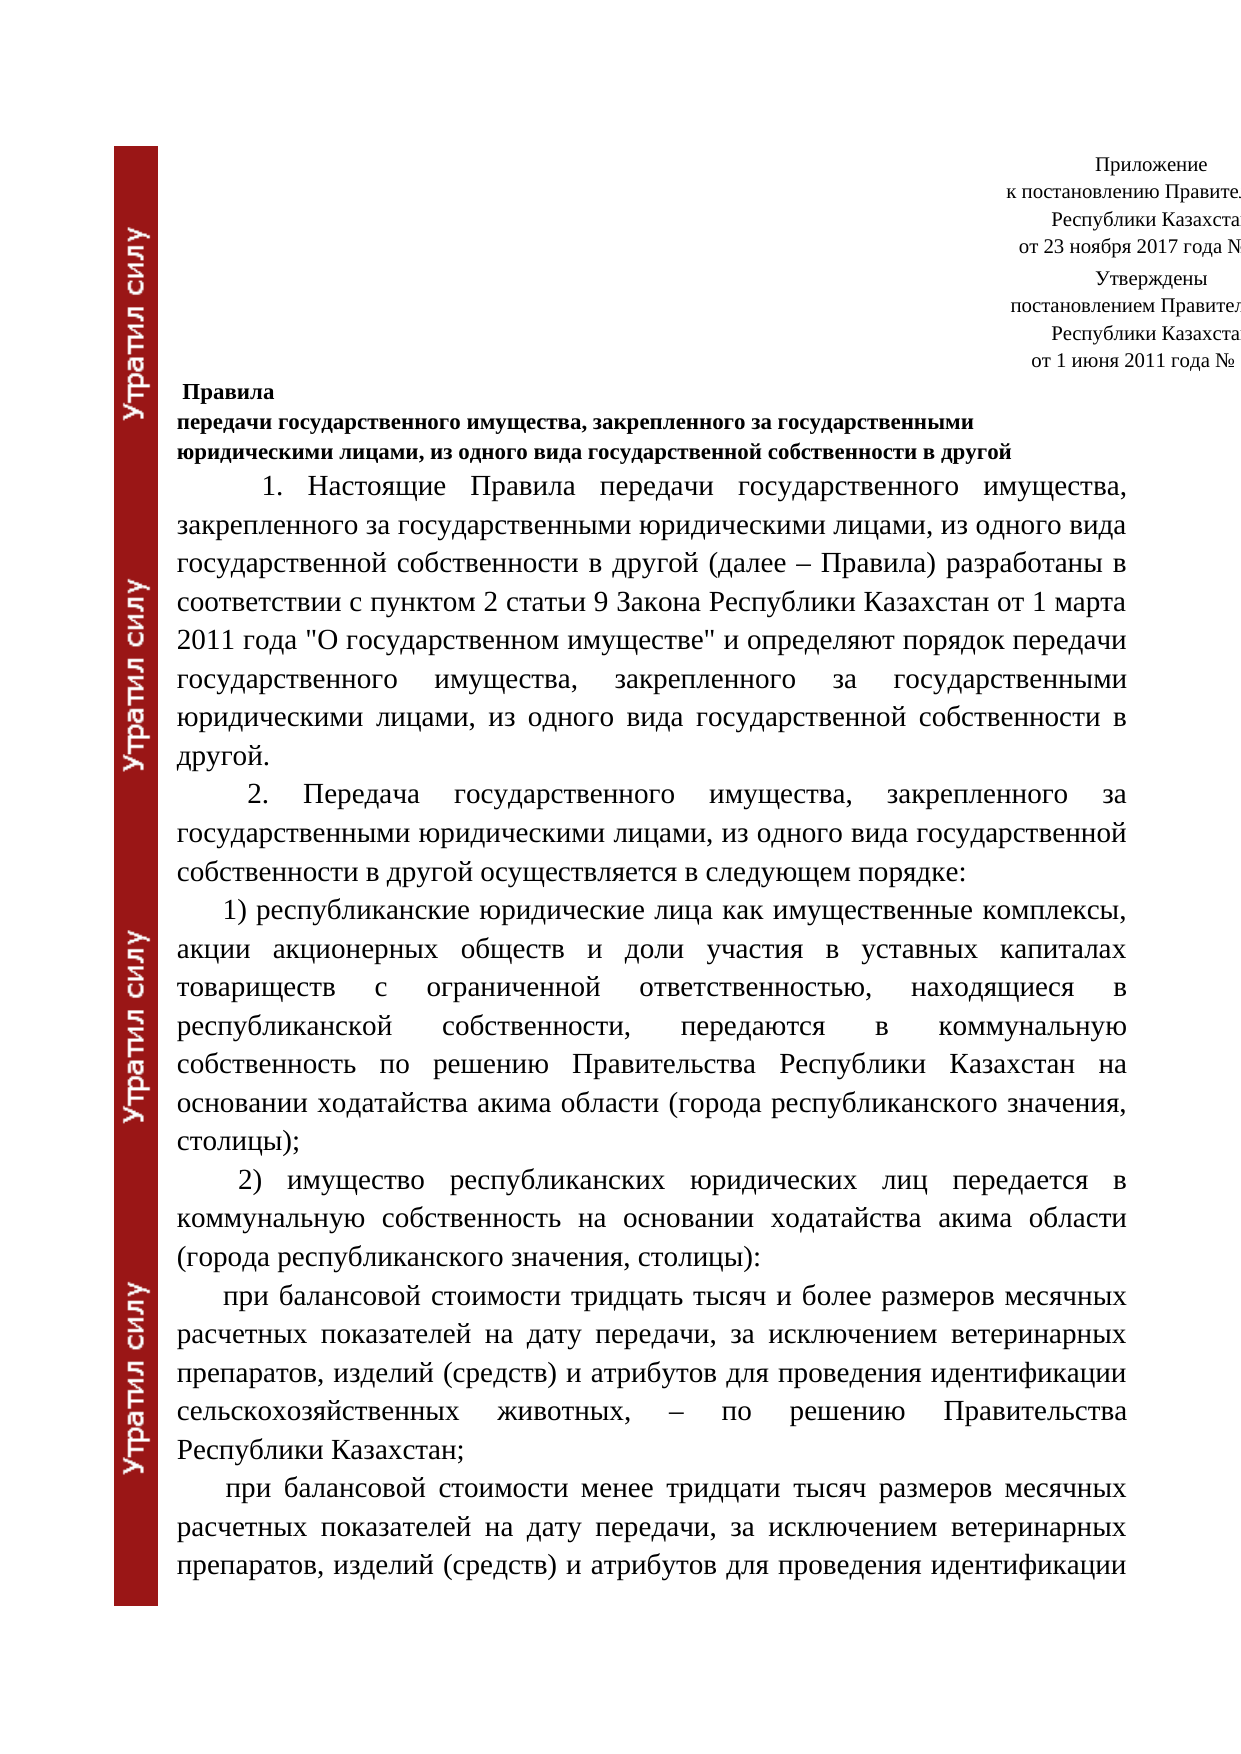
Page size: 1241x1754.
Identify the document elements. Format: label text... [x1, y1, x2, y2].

table_cell Утверждены постановлением Правительства Республики Казахстан от 1 июня 2011 года № 616 [912, 264, 1240, 378]
picture [114, 772, 158, 777]
text 2. Передача государственного имущества, закрепленного за государственными юридическими лицами, из одного вида государственной собственности в другой осуществляется в следующем порядке: [112, 777, 1128, 887]
table_header [101, 150, 912, 264]
picture [114, 1157, 158, 1162]
text 2) имущество республиканских юридических лиц передается в коммунальную собственность на основании ходатайства акима области (города республиканского значения, столицы): [112, 1162, 1128, 1273]
picture [114, 464, 158, 468]
picture [114, 887, 158, 892]
text Правила передачи государственного имущества, закрепленного за государственными юридическими лицами, из одного вида государственной собственности в другой [112, 378, 1128, 464]
table_header Приложение к постановлению Правительства Республики Казахстан от 23 ноября 2017 года № 769 [912, 150, 1240, 264]
picture [114, 1273, 158, 1278]
picture [114, 1581, 158, 1606]
picture [114, 146, 158, 150]
text при балансовой стоимости тридцать тысяч и более размеров месячных расчетных показателей на дату передачи, за исключением ветеринарных препаратов, изделий (средств) и атрибутов для проведения идентификации сельскохозяйственных животных, – по решению Правительства Республики Казахстан; [112, 1278, 1128, 1465]
text 1) республиканские юридические лица как имущественные комплексы, акции акционерных обществ и доли участия в уставных капиталах товариществ с ограниченной ответственностью, находящиеся в республиканской собственности, передаются в коммунальную собственность по решению Правительства Республики Казахстан на основании ходатайства акима области (города республиканского значения, столицы); [112, 892, 1128, 1157]
picture [114, 1465, 158, 1470]
text 1. Настоящие Правила передачи государственного имущества, закрепленного за государственными юридическими лицами, из одного вида государственной собственности в другой (далее – Правила) разработаны в соответствии с пунктом 2 статьи 9 Закона Республики Казахстан от 1 марта 2011 года "О государственном имуществе" и определяют порядок передачи государственного имущества, закрепленного за государственными юридическими лицами, из одного вида государственной собственности в другой. [112, 468, 1128, 772]
table_cell [101, 264, 912, 378]
